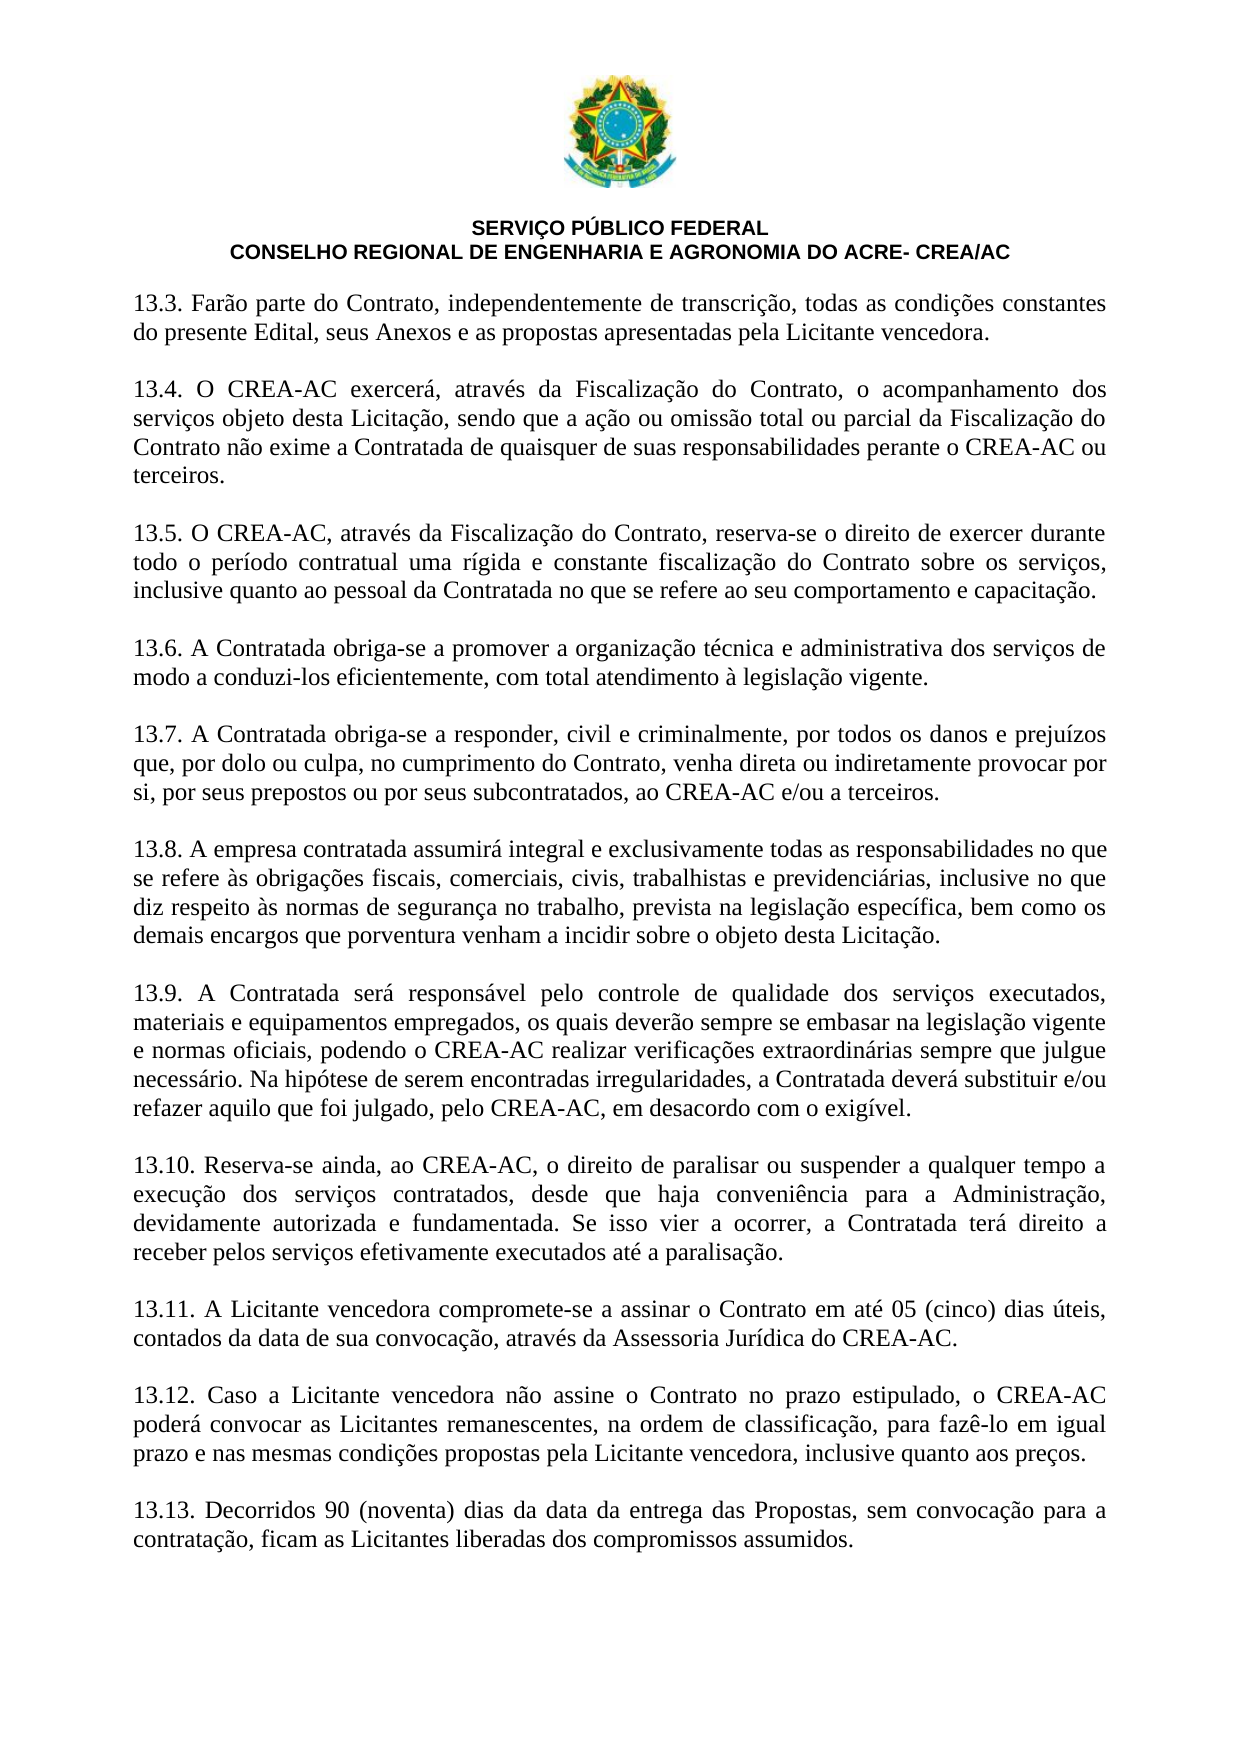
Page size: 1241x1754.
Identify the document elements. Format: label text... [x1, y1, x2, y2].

text 13.11. A Licitante vencedora compromete-se a assinar o Contrato em até 05 (cinco) dias úteis, contados da data de sua convocação, através da Assessoria Jurídica do CREA-AC. [133, 1294, 1107, 1352]
text 13.9. A Contratada será responsável pelo controle de qualidade dos serviços executados, materiais e equipamentos empregados, os quais deverão sempre se embasar na legislação vigente e normas oficiais, podendo o CREA-AC realizar verificações extraordinárias sempre que julgue necessário. Na hipótese de serem encontradas irregularidades, a Contratada deverá substituir e/ou refazer aquilo que foi julgado, pelo CREA-AC, em desacordo com o exigível. [133, 978, 1107, 1122]
text 13.12. Caso a Licitante vencedora não assine o Contrato no prazo estipulado, o CREA-AC poderá convocar as Licitantes remanescentes, na ordem de classificação, para fazê-lo em igual prazo e nas mesmas condições propostas pela Licitante vencedora, inclusive quanto aos preços. [133, 1381, 1107, 1467]
text 13.8. A empresa contratada assumirá integral e exclusivamente todas as responsabilidades no que se refere às obrigações fiscais, comerciais, civis, trabalhistas e previdenciárias, inclusive no que diz respeito às normas de segurança no trabalho, prevista na legislação específica, bem como os demais encargos que porventura venham a incidir sobre o objeto desta Licitação. [133, 834, 1107, 949]
text 13.7. A Contratada obriga-se a responder, civil e criminalmente, por todos os danos e prejuízos que, por dolo ou culpa, no cumprimento do Contrato, venha direta ou indiretamente provocar por si, por seus prepostos ou por seus subcontratados, ao CREA-AC e/ou a terceiros. [133, 719, 1107, 806]
text 13.6. A Contratada obriga-se a promover a organização técnica e administrativa dos serviços de modo a conduzi-los eficientemente, com total atendimento à legislação vigente. [133, 633, 1107, 691]
text 13.3. Farão parte do Contrato, independentemente de transcrição, todas as condições constantes do presente Edital, seus Anexos e as propostas apresentadas pela Licitante vencedora. [133, 288, 1107, 346]
text 13.10. Reserva-se ainda, ao CREA-AC, o direito de paralisar ou suspender a qualquer tempo a execução dos serviços contratados, desde que haja conveniência para a Administração, devidamente autorizada e fundamentada. Se isso vier a ocorrer, a Contratada terá direito a receber pelos serviços efetivamente executados até a paralisação. [133, 1151, 1107, 1266]
text 13.13. Decorridos 90 (noventa) dias da data da entrega das Propostas, sem convocação para a contratação, ficam as Licitantes liberadas dos compromissos assumidos. [133, 1496, 1107, 1553]
text 13.5. O CREA-AC, através da Fiscalização do Contrato, reserva-se o direito de exercer durante todo o período contratual uma rígida e constante fiscalização do Contrato sobre os serviços, inclusive quanto ao pessoal da Contratada no que se refere ao seu comportamento e capacitação. [133, 518, 1107, 604]
picture [563, 75, 677, 188]
text 13.4. O CREA-AC exercerá, através da Fiscalização do Contrato, o acompanhamento dos serviços objeto desta Licitação, sendo que a ação ou omissão total ou parcial da Fiscalização do Contrato não exime a Contratada de quaisquer de suas responsabilidades perante o CREA-AC ou terceiros. [133, 374, 1107, 489]
